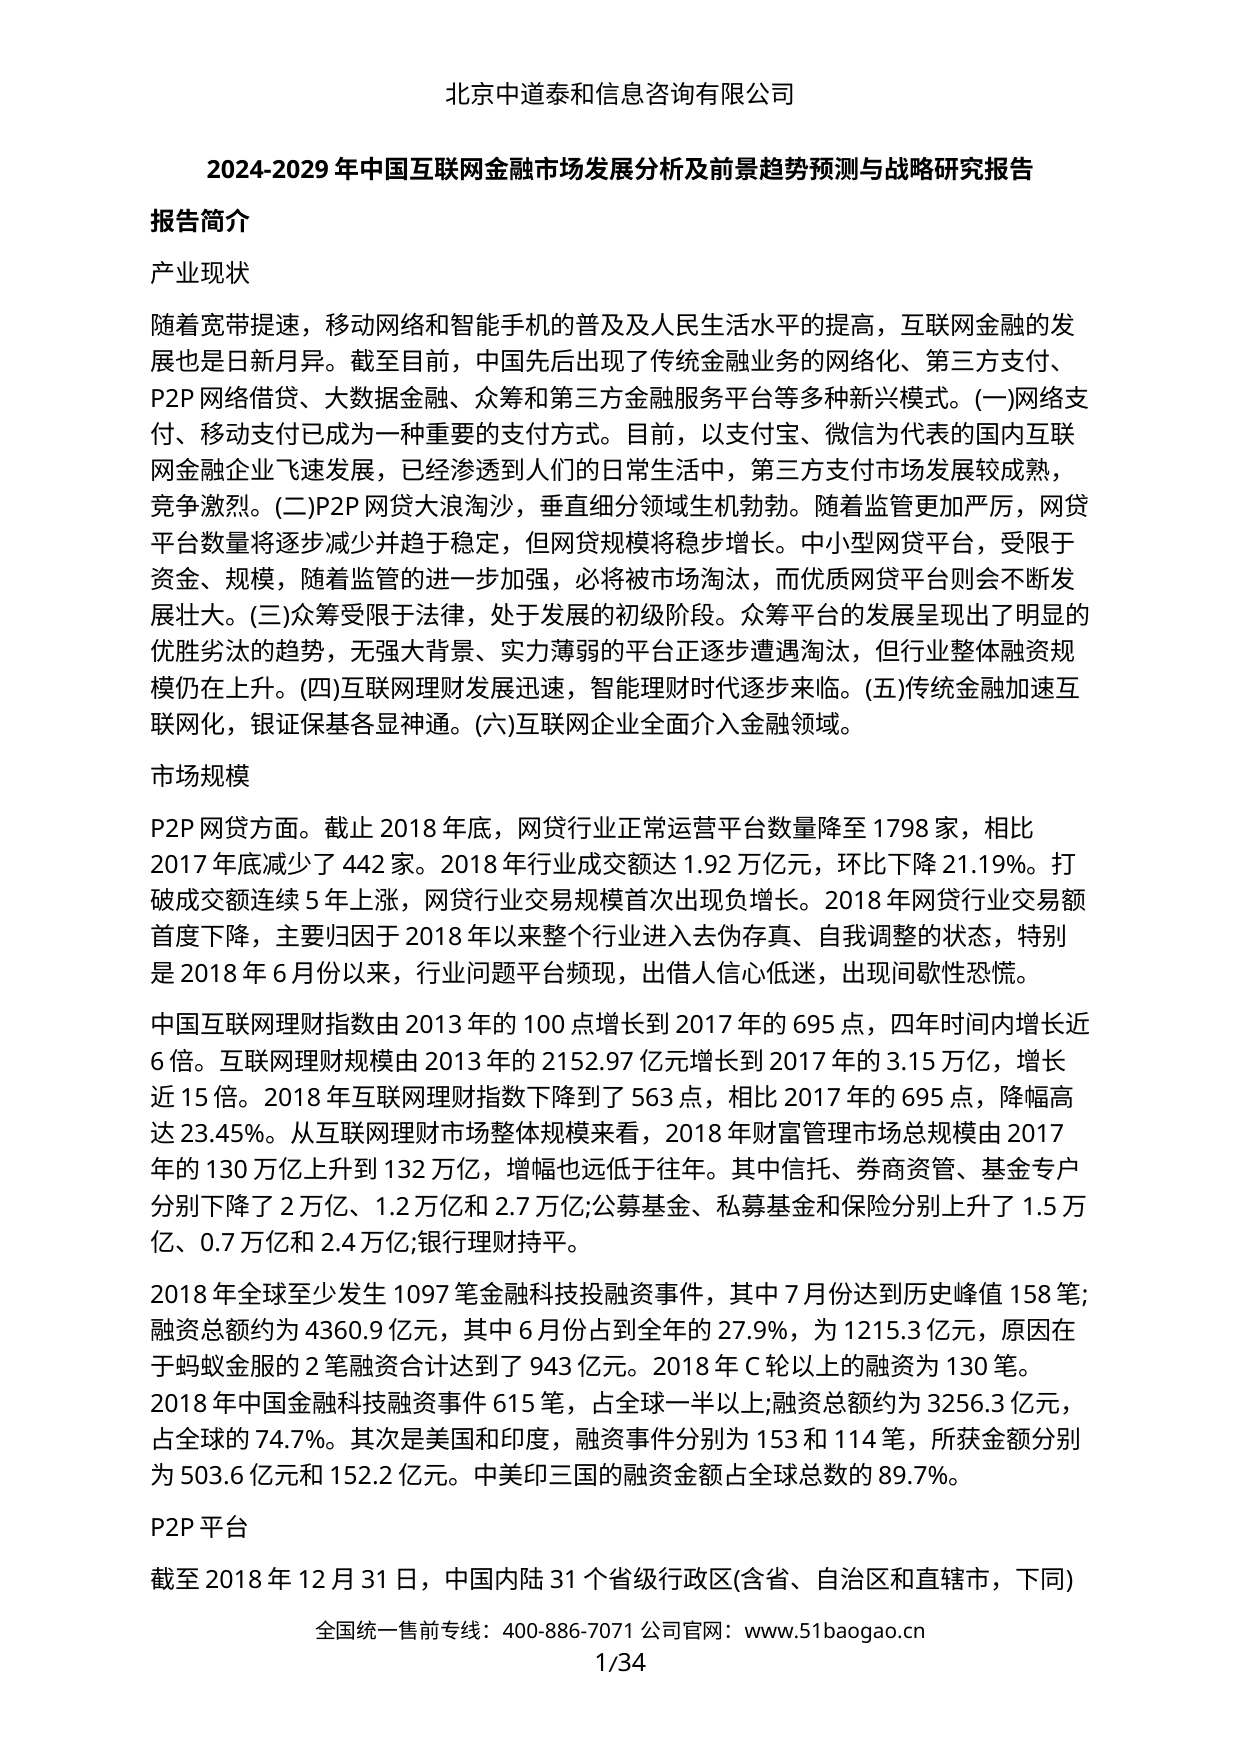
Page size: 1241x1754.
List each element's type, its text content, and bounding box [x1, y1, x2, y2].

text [150, 1559, 1090, 1596]
text 报告简介 [150, 202, 1090, 238]
text 市场规模 [150, 756, 1090, 792]
text 中国互联网理财指数由2013年的100点增长到2017年的695点，四年时间内增长近6倍。互联网理财规模由2013年的2152.97亿元增长到2017年的3.15万亿，增长近15倍。2018年互联网理财指数下降到了563点，相比2017年的695点，降幅高达23.45%。从互联网理财市场整体规模来看，2018年财富管理市场总规模由2017年的130万亿上升到132万亿，增幅也远低于往年。其中信托、券商资管、基金专户分别下降了2万亿、1.2万亿和2.7万亿;公募基金、私募基金和保险分别上升了1.5万亿、0.7万亿和2.4万亿;银行理财持平。 [150, 1005, 1090, 1259]
text 2018年全球至少发生1097笔金融科技投融资事件，其中7月份达到历史峰值158笔;融资总额约为4360.9亿元，其中6月份占到全年的27.9%，为1215.3亿元，原因在于蚂蚁金服的2笔融资合计达到了943亿元。2018年C轮以上的融资为130笔。2018年中国金融科技融资事件615笔，占全球一半以上;融资总额约为3256.3亿元，占全球的74.7%。其次是美国和印度，融资事件分别为153和114笔，所获金额分别为503.6亿元和152.2亿元。中美印三国的融资金额占全球总数的89.7%。 [150, 1274, 1090, 1492]
text 2024-2029年中国互联网金融市场发展分析及前景趋势预测与战略研究报告 [150, 150, 1090, 186]
text P2P平台 [150, 1507, 1090, 1544]
text P2P网贷方面。截止2018年底，网贷行业正常运营平台数量降至1798家，相比2017年底减少了442家。2018年行业成交额达1.92万亿元，环比下降21.19%。打破成交额连续5年上涨，网贷行业交易规模首次出现负增长。2018年网贷行业交易额首度下降，主要归因于2018年以来整个行业进入去伪存真、自我调整的状态，特别是2018年6月份以来，行业问题平台频现，出借人信心低迷，出现间歇性恐慌。 [150, 808, 1090, 989]
text 产业现状 [150, 254, 1090, 290]
text 随着宽带提速，移动网络和智能手机的普及及人民生活水平的提高，互联网金融的发展也是日新月异。截至目前，中国先后出现了传统金融业务的网络化、第三方支付、P2P网络借贷、大数据金融、众筹和第三方金融服务平台等多种新兴模式。(一)网络支付、移动支付已成为一种重要的支付方式。目前，以支付宝、微信为代表的国内互联网金融企业飞速发展，已经渗透到人们的日常生活中，第三方支付市场发展较成熟，竞争激烈。(二)P2P网贷大浪淘沙，垂直细分领域生机勃勃。随着监管更加严厉，网贷平台数量将逐步减少并趋于稳定，但网贷规模将稳步增长。中小型网贷平台，受限于资金、规模，随着监管的进一步加强，必将被市场淘汰，而优质网贷平台则会不断发展壮大。(三)众筹受限于法律，处于发展的初级阶段。众筹平台的发展呈现出了明显的优胜劣汰的趋势，无强大背景、实力薄弱的平台正逐步遭遇淘汰，但行业整体融资规模仍在上升。(四)互联网理财发展迅速，智能理财时代逐步来临。(五)传统金融加速互联网化，银证保基各显神通。(六)互联网企业全面介入金融领域。 [150, 306, 1090, 741]
